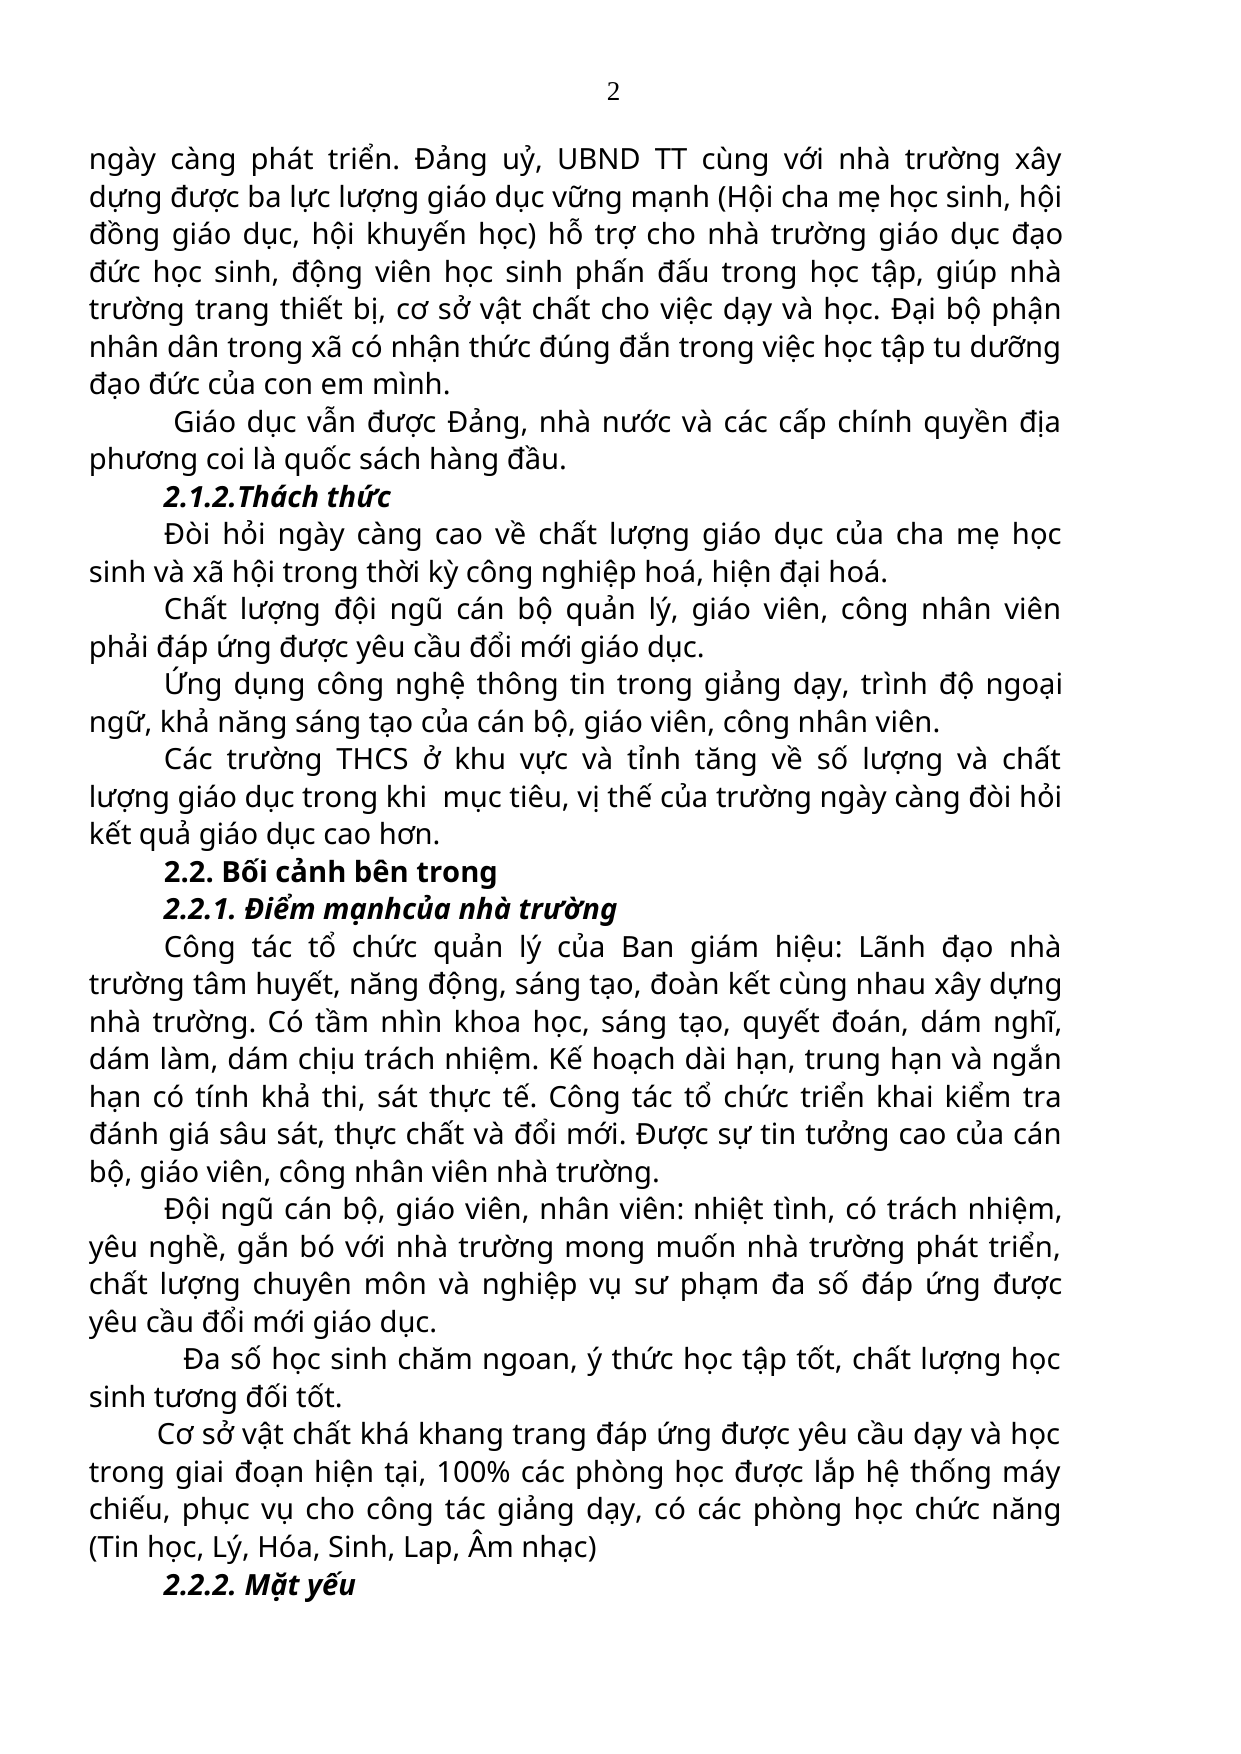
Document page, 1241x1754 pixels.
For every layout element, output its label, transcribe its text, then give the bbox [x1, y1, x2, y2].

text Công tác tổ chức quản lý của Ban giám hiệu: Lãnh đạo nhà trường tâm huyết, năng động, sáng tạo, đoàn kết cùng nhau xây dựng nhà trường. Có tầm nhìn khoa học, sáng tạo, quyết đoán, dám nghĩ, dám làm, dám chịu trách nhiệm. Kế hoạch dài hạn, trung hạn và ngắn hạn có tính khả thi, sát thực tế. Công tác tổ chức triển khai kiểm tra đánh giá sâu sát, thực chất và đổi mới. Được sự tin tưởng cao của cán bộ, giáo viên, công nhân viên nhà trường. [89, 927, 1063, 1190]
text 2.2.1. Điểm mạnhcủa nhà trường [89, 890, 1063, 927]
text Giáo dục vẫn được Đảng, nhà nước và các cấp chính quyền địa phương coi là quốc sách hàng đầu. [89, 402, 1063, 477]
text 2.1.2.Thách thức [89, 477, 1063, 515]
text Đa số học sinh chăm ngoan, ý thức học tập tốt, chất lượng học sinh tương đối tốt. [89, 1340, 1063, 1415]
text 2.2.2. Mặt yếu [89, 1565, 1063, 1604]
text Ứng dụng công nghệ thông tin trong giảng dạy, trình độ ngoại ngữ, khả năng sáng tạo của cán bộ, giáo viên, công nhân viên. [89, 665, 1063, 740]
text Các trường THCS ở khu vực và tỉnh tăng về số lượng và chất lượng giáo dục trong khi mục tiêu, vị thế của trường ngày càng đòi hỏi kết quả giáo dục cao hơn. [89, 740, 1063, 852]
text Đội ngũ cán bộ, giáo viên, nhân viên: nhiệt tình, có trách nhiệm, yêu nghề, gắn bó với nhà trường mong muốn nhà trường phát triển, chất lượng chuyên môn và nghiệp vụ sư phạm đa số đáp ứng được yêu cầu đổi mới giáo dục. [89, 1190, 1063, 1340]
text Chất lượng đội ngũ cán bộ quản lý, giáo viên, công nhân viên phải đáp ứng được yêu cầu đổi mới giáo dục. [89, 590, 1063, 665]
text 2.2. Bối cảnh bên trong [89, 852, 1063, 890]
text Cơ sở vật chất khá khang trang đáp ứng được yêu cầu dạy và học trong giai đoạn hiện tại, 100% các phòng học được lắp hệ thống máy chiếu, phục vụ cho công tác giảng dạy, có các phòng học chức năng (Tin học, Lý, Hóa, Sinh, Lap, Âm nhạc) [89, 1415, 1063, 1565]
text Đòi hỏi ngày càng cao về chất lượng giáo dục của cha mẹ học sinh và xã hội trong thời kỳ công nghiệp hoá, hiện đại hoá. [89, 515, 1063, 590]
